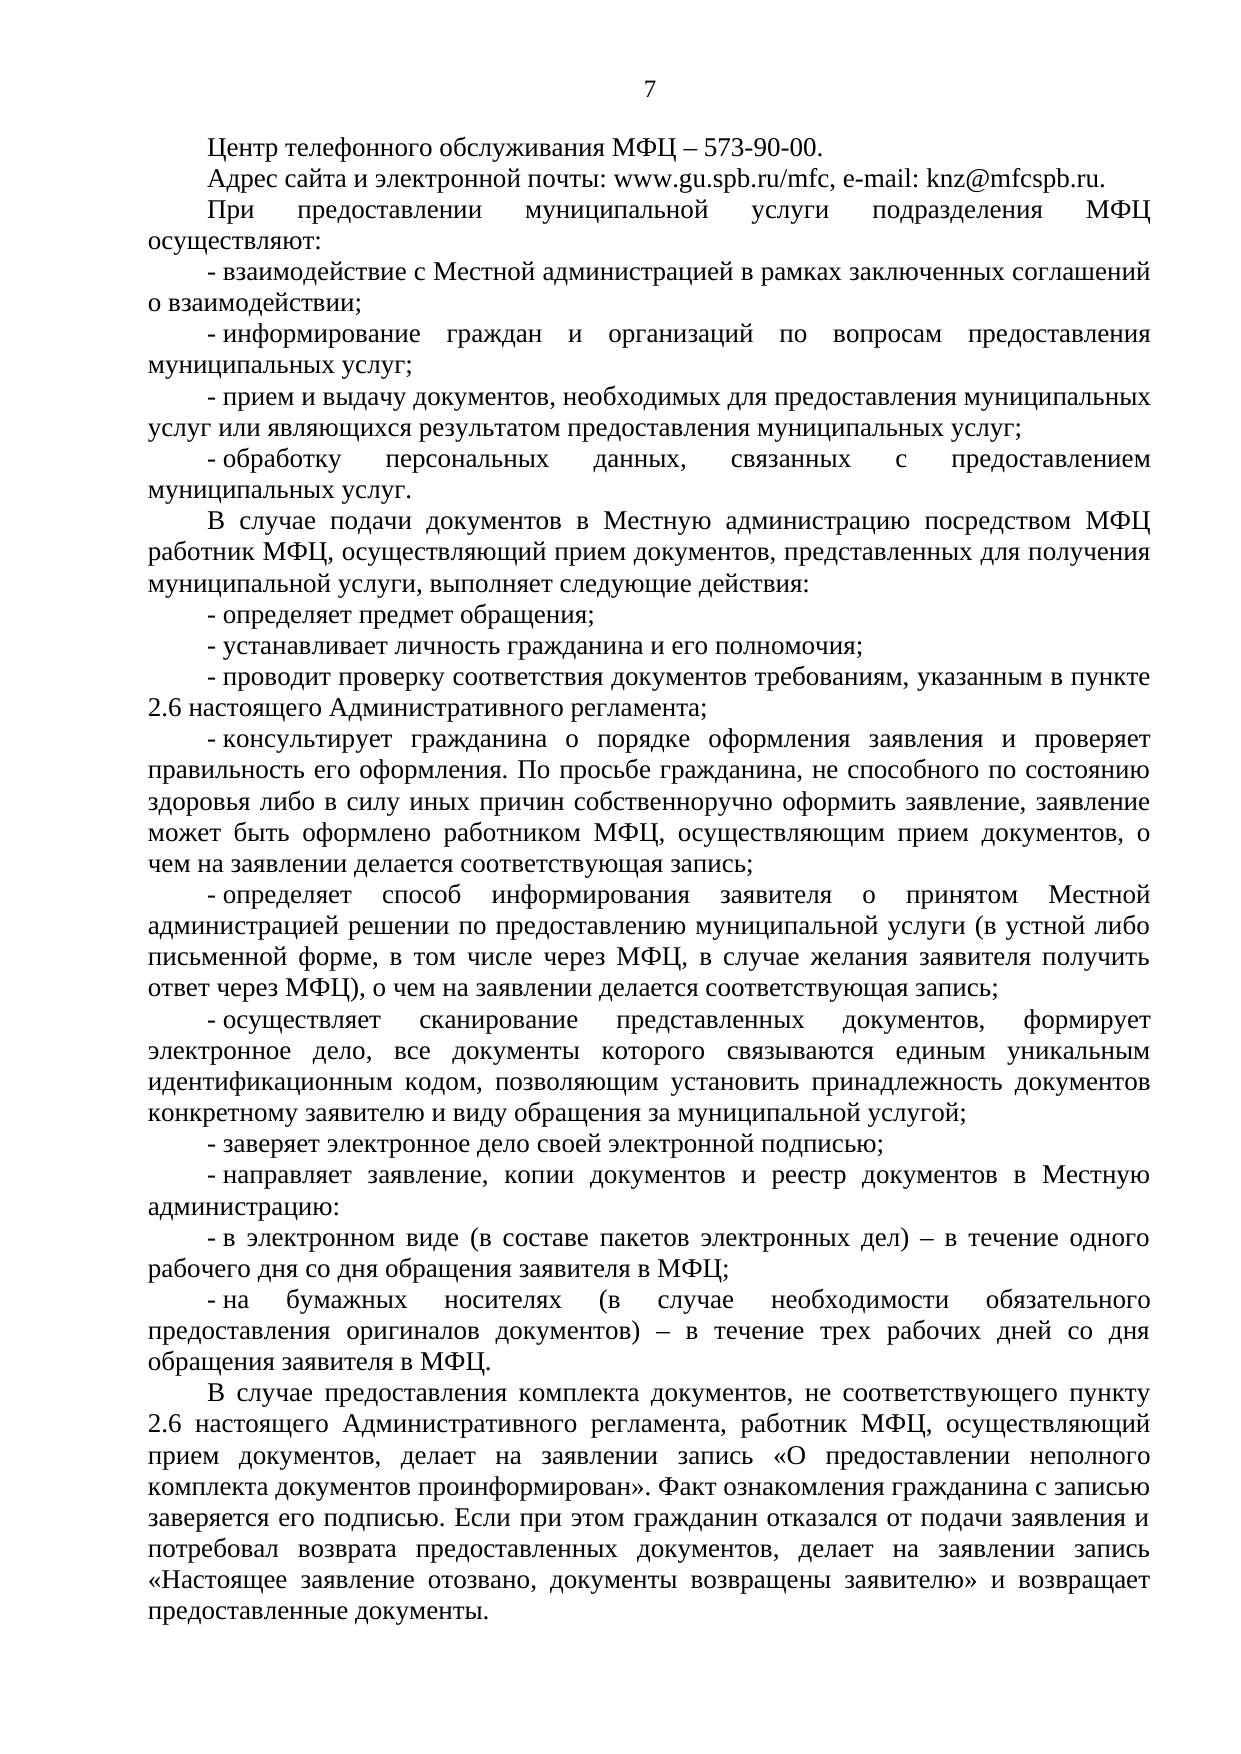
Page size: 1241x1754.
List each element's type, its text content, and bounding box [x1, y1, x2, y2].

text - обработку персональных данных, связанных с предоставлением муниципальных услуг. [148, 442, 1152, 504]
text - консультирует гражданина о порядке оформления заявления и проверяет правильность его оформления. По просьбе гражданина, не способного по состоянию здоровья либо в силу иных причин собственноручно оформить заявление, заявление может быть оформлено работником МФЦ, осуществляющим прием документов, о чем на заявлении делается соответствующая запись; [148, 722, 1152, 878]
text - информирование граждан и организаций по вопросам предоставления муниципальных услуг; [148, 317, 1152, 380]
text - определяет предмет обращения; [148, 598, 1152, 629]
text - взаимодействие с Местной администрацией в рамках заключенных соглашений о взаимодействии; [148, 255, 1152, 317]
text В случае предоставления комплекта документов, не соответствующего пункту 2.6 настоящего Административного регламента, работник МФЦ, осуществляющий прием документов, делает на заявлении запись «О предоставлении неполного комплекта документов проинформирован». Факт ознакомления гражданина с записью заверяется его подписью. Если при этом гражданин отказался от подачи заявления и потребовал возврата предоставленных документов, делает на заявлении запись «Настоящее заявление отозвано, документы возвращены заявителю» и возвращает предоставленные документы. [148, 1376, 1152, 1626]
text При предоставлении муниципальной услуги подразделения МФЦ осуществляют: [148, 193, 1152, 255]
text - устанавливает личность гражданина и его полномочия; [148, 629, 1152, 660]
text - прием и выдачу документов, необходимых для предоставления муниципальных услуг или являющихся результатом предоставления муниципальных услуг; [148, 380, 1152, 442]
text - проводит проверку соответствия документов требованиям, указанным в пункте 2.6 настоящего Административного регламента; [148, 660, 1152, 722]
text - осуществляет сканирование представленных документов, формирует электронное дело, все документы которого связываются единым уникальным идентификационным кодом, позволяющим установить принадлежность документов конкретному заявителю и виду обращения за муниципальной услугой; [148, 1003, 1152, 1127]
text - направляет заявление, копии документов и реестр документов в Местную администрацию: [148, 1158, 1152, 1221]
text Центр телефонного обслуживания МФЦ – 573-90-00. [148, 131, 1152, 162]
text В случае подачи документов в Местную администрацию посредством МФЦ работник МФЦ, осуществляющий прием документов, представленных для получения муниципальной услуги, выполняет следующие действия: [148, 504, 1152, 598]
text - определяет способ информирования заявителя о принятом Местной администрацией решении по предоставлению муниципальной услуги (в устной либо письменной форме, в том числе через МФЦ, в случае желания заявителя получить ответ через МФЦ), о чем на заявлении делается соответствующая запись; [148, 878, 1152, 1003]
text Адрес сайта и электронной почты: www.gu.spb.ru/mfc, e-mail: knz@mfcspb.ru. [148, 162, 1152, 193]
text - заверяет электронное дело своей электронной подписью; [148, 1127, 1152, 1158]
text - на бумажных носителях (в случае необходимости обязательного предоставления оригиналов документов) – в течение трех рабочих дней со дня обращения заявителя в МФЦ. [148, 1283, 1152, 1376]
text - в электронном виде (в составе пакетов электронных дел) – в течение одного рабочего дня со дня обращения заявителя в МФЦ; [148, 1221, 1152, 1283]
